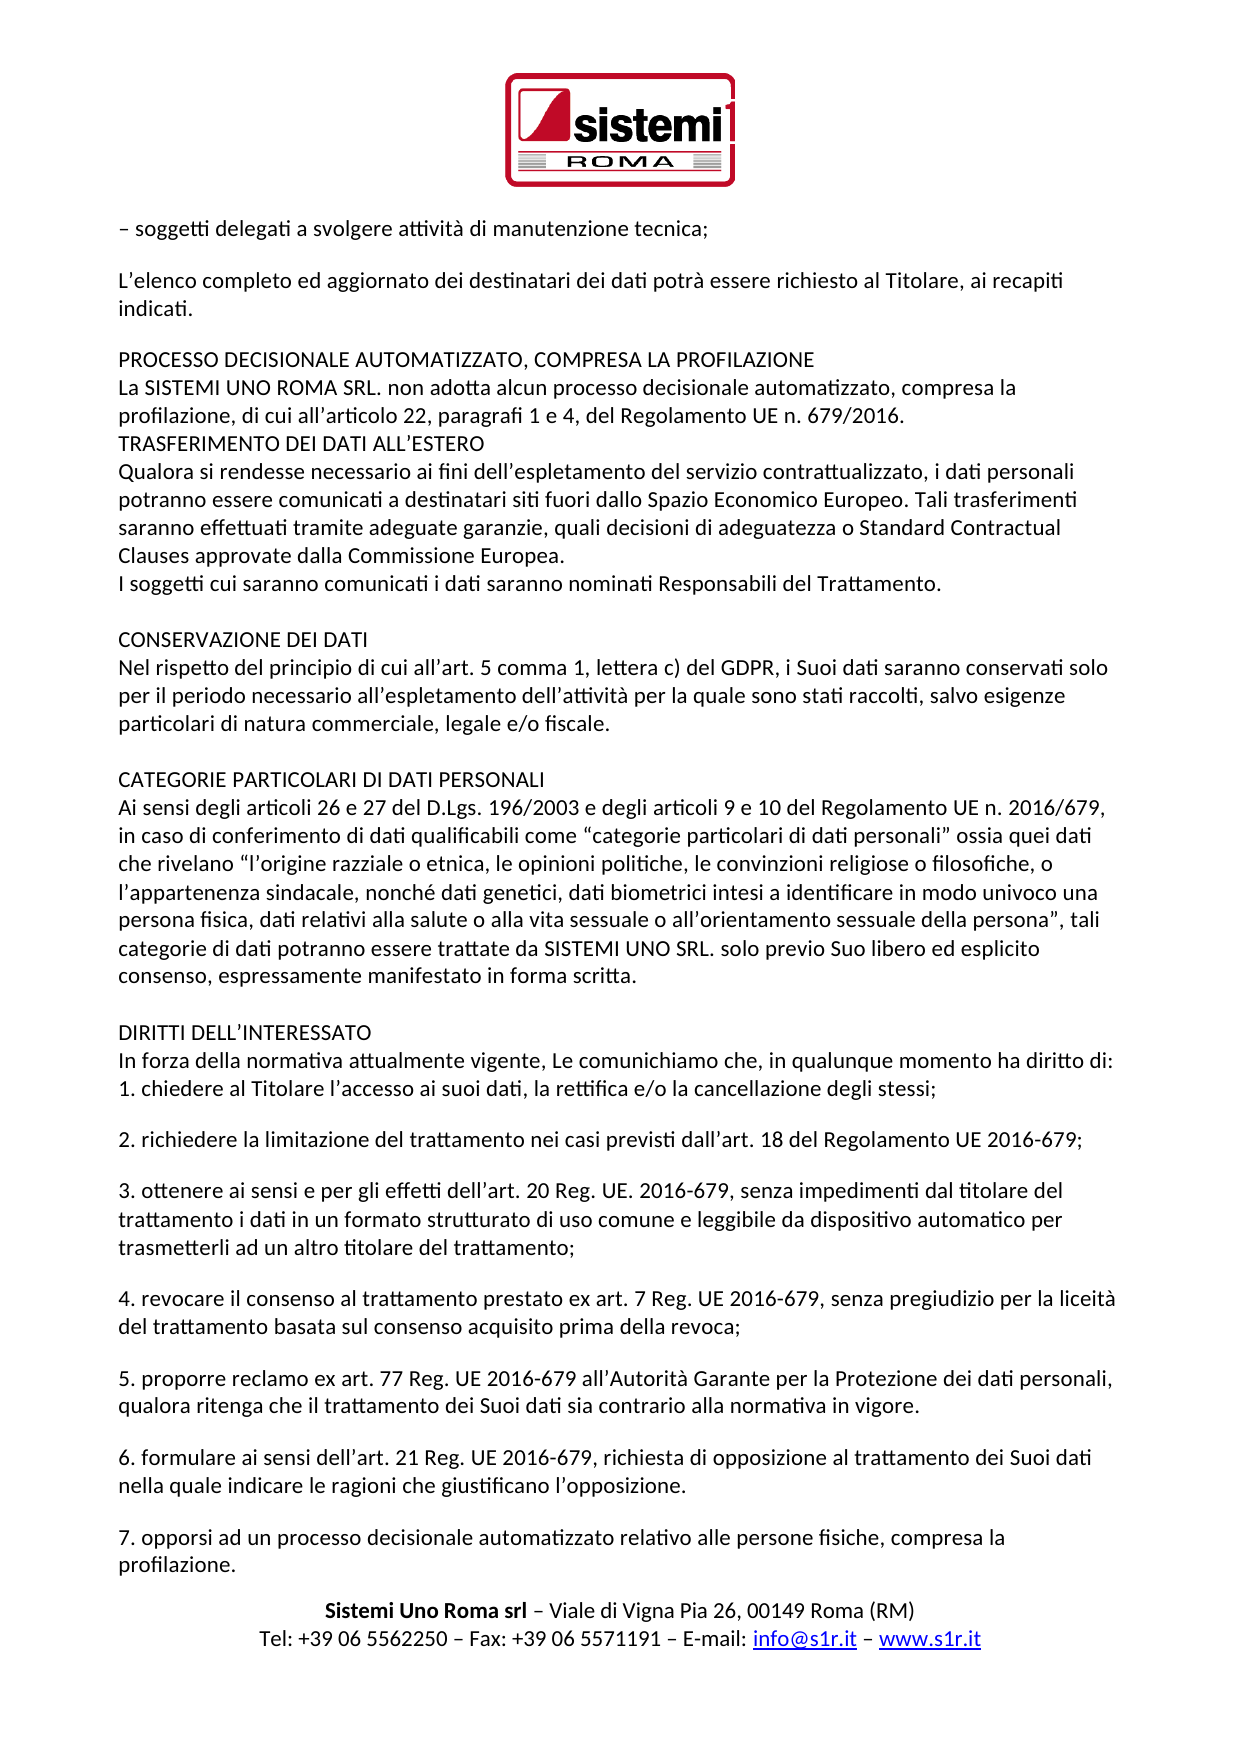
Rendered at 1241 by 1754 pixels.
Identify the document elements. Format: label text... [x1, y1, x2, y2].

text TRASFERIMENTO DEI DATI ALL’ESTERO Qualora si rendesse necessario ai fini dell’espletamento del servizio contrattualizzato, i dati personali potranno essere comunicati a destinatari siti fuori dallo Spazio Economico Europeo. Tali trasferimenti saranno effettuati tramite adeguate garanzie, quali decisioni di adeguatezza o Standard Contractual Clauses approvate dalla Commissione Europea. I soggetti cui saranno comunicati i dati saranno nominati Responsabili del Trattamento. [118, 429, 1122, 597]
text – soggetti delegati a svolgere attività di manutenzione tecnica; [118, 214, 1122, 242]
text 3. ottenere ai sensi e per gli effetti dell’art. 20 Reg. UE. 2016-679, senza impedimenti dal titolare del trattamento i dati in un formato strutturato di uso comune e leggibile da dispositivo automatico per trasmetterli ad un altro titolare del trattamento; [118, 1177, 1122, 1261]
text 1. chiedere al Titolare l’accesso ai suoi dati, la rettifica e/o la cancellazione degli stessi; [118, 1074, 1122, 1102]
text CONSERVAZIONE DEI DATI Nel rispetto del principio di cui all’art. 5 comma 1, lettera c) del GDPR, i Suoi dati saranno conservati solo per il periodo necessario all’espletamento dell’attività per la quale sono stati raccolti, salvo esigenze particolari di natura commerciale, legale e/o fiscale. [118, 625, 1122, 737]
text CATEGORIE PARTICOLARI DI DATI PERSONALI Ai sensi degli articoli 26 e 27 del D.Lgs. 196/2003 e degli articoli 9 e 10 del Regolamento UE n. 2016/679, in caso di conferimento di dati qualificabili come “categorie particolari di dati personali” ossia quei dati che rivelano “l’origine razziale o etnica, le opinioni politiche, le convinzioni religiose o filosofiche, o l’appartenenza sindacale, nonché dati genetici, dati biometrici intesi a identificare in modo univoco una persona fisica, dati relativi alla salute o alla vita sessuale o all’orientamento sessuale della persona”, tali categorie di dati potranno essere trattate da SISTEMI UNO SRL. solo previo Suo libero ed esplicito consenso, espressamente manifestato in forma scritta. [118, 766, 1122, 990]
text 2. richiedere la limitazione del trattamento nei casi previsti dall’art. 18 del Regolamento UE 2016-679; [118, 1125, 1122, 1153]
text 7. opporsi ad un processo decisionale automatizzato relativo alle persone fisiche, compresa la profilazione. [118, 1523, 1122, 1579]
text DIRITTI DELL’INTERESSATO In forza della normativa attualmente vigente, Le comunichiamo che, in qualunque momento ha diritto di: [118, 1018, 1122, 1074]
picture [505, 73, 735, 187]
text 4. revocare il consenso al trattamento prestato ex art. 7 Reg. UE 2016-679, senza pregiudizio per la liceità del trattamento basata sul consenso acquisito prima della revoca; [118, 1284, 1122, 1340]
text 6. formulare ai sensi dell’art. 21 Reg. UE 2016-679, richiesta di opposizione al trattamento dei Suoi dati nella quale indicare le ragioni che giustificano l’opposizione. [118, 1443, 1122, 1499]
text L’elenco completo ed aggiornato dei destinatari dei dati potrà essere richiesto al Titolare, ai recapiti indicati. [118, 266, 1122, 322]
text 5. proporre reclamo ex art. 77 Reg. UE 2016-679 all’Autorità Garante per la Protezione dei dati personali, qualora ritenga che il trattamento dei Suoi dati sia contrario alla normativa in vigore. [118, 1364, 1122, 1420]
text PROCESSO DECISIONALE AUTOMATIZZATO, COMPRESA LA PROFILAZIONE La SISTEMI UNO ROMA SRL. non adotta alcun processo decisionale automatizzato, compresa la profilazione, di cui all’articolo 22, paragrafi 1 e 4, del Regolamento UE n. 679/2016. [118, 345, 1122, 429]
